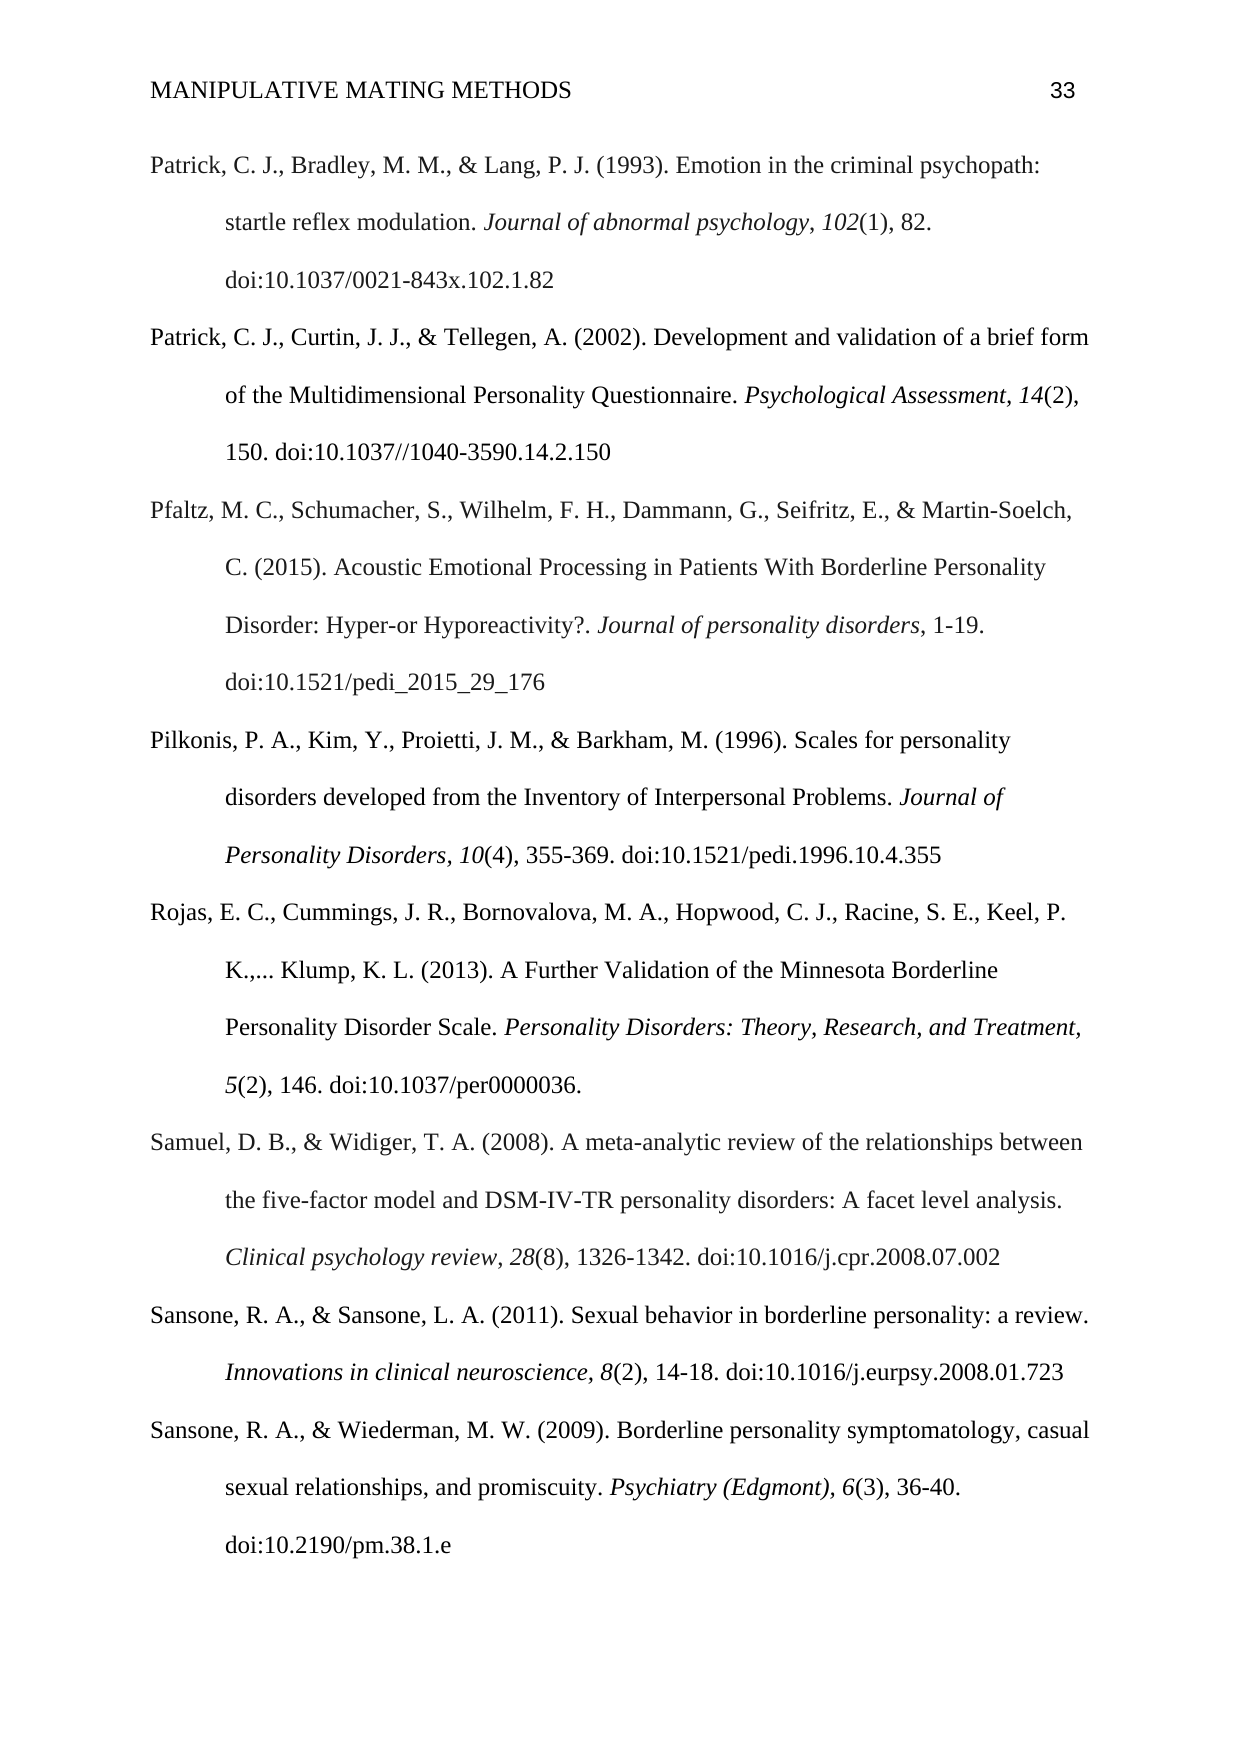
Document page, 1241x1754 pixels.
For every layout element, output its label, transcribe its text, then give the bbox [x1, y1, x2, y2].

text Rojas, E. C., Cummings, J. R., Bornovalova, M. A., Hopwood, C. J., Racine, S. E., Keel, P. K.,... Klump, K. L. (2013). A Further Validation of the Minnesota Borderline Personality Disorder Scale. Personality Disorders: Theory, Research, and Treatment, 5(2), 146. doi:10.1037/per0000036. [150, 897, 1090, 1099]
text Samuel, D. B., & Widiger, T. A. (2008). A meta-analytic review of the relationships between the five-factor model and DSM-IV-TR personality disorders: A facet level analysis. Clinical psychology review, 28(8), 1326-1342. doi:10.1016/j.cpr.2008.07.002 [150, 1127, 1090, 1271]
text Patrick, C. J., Bradley, M. M., & Lang, P. J. (1993). Emotion in the criminal psychopath: startle reflex modulation. Journal of abnormal psychology, 102(1), 82. doi:10.1037/0021-843x.102.1.82 [150, 150, 1090, 294]
text Patrick, C. J., Curtin, J. J., & Tellegen, A. (2002). Development and validation of a brief form of the Multidimensional Personality Questionnaire. Psychological Assessment, 14(2), 150. doi:10.1037//1040-3590.14.2.150 [150, 322, 1090, 466]
text Sansone, R. A., & Wiederman, M. W. (2009). Borderline personality symptomatology, casual sexual relationships, and promiscuity. Psychiatry (Edgmont), 6(3), 36-40. doi:10.2190/pm.38.1.e [150, 1415, 1090, 1559]
text Pfaltz, M. C., Schumacher, S., Wilhelm, F. H., Dammann, G., Seifritz, E., & Martin-Soelch, C. (2015). Acoustic Emotional Processing in Patients With Borderline Personality Disorder: Hyper-or Hyporeactivity?. Journal of personality disorders, 1-19. doi:10.1521/pedi_2015_29_176 [150, 495, 1090, 696]
text Pilkonis, P. A., Kim, Y., Proietti, J. M., & Barkham, M. (1996). Scales for personality disorders developed from the Inventory of Interpersonal Problems. Journal of Personality Disorders, 10(4), 355-369. doi:10.1521/pedi.1996.10.4.355 [150, 725, 1090, 869]
text Sansone, R. A., & Sansone, L. A. (2011). Sexual behavior in borderline personality: a review. Innovations in clinical neuroscience, 8(2), 14-18. doi:10.1016/j.eurpsy.2008.01.723 [150, 1300, 1090, 1386]
